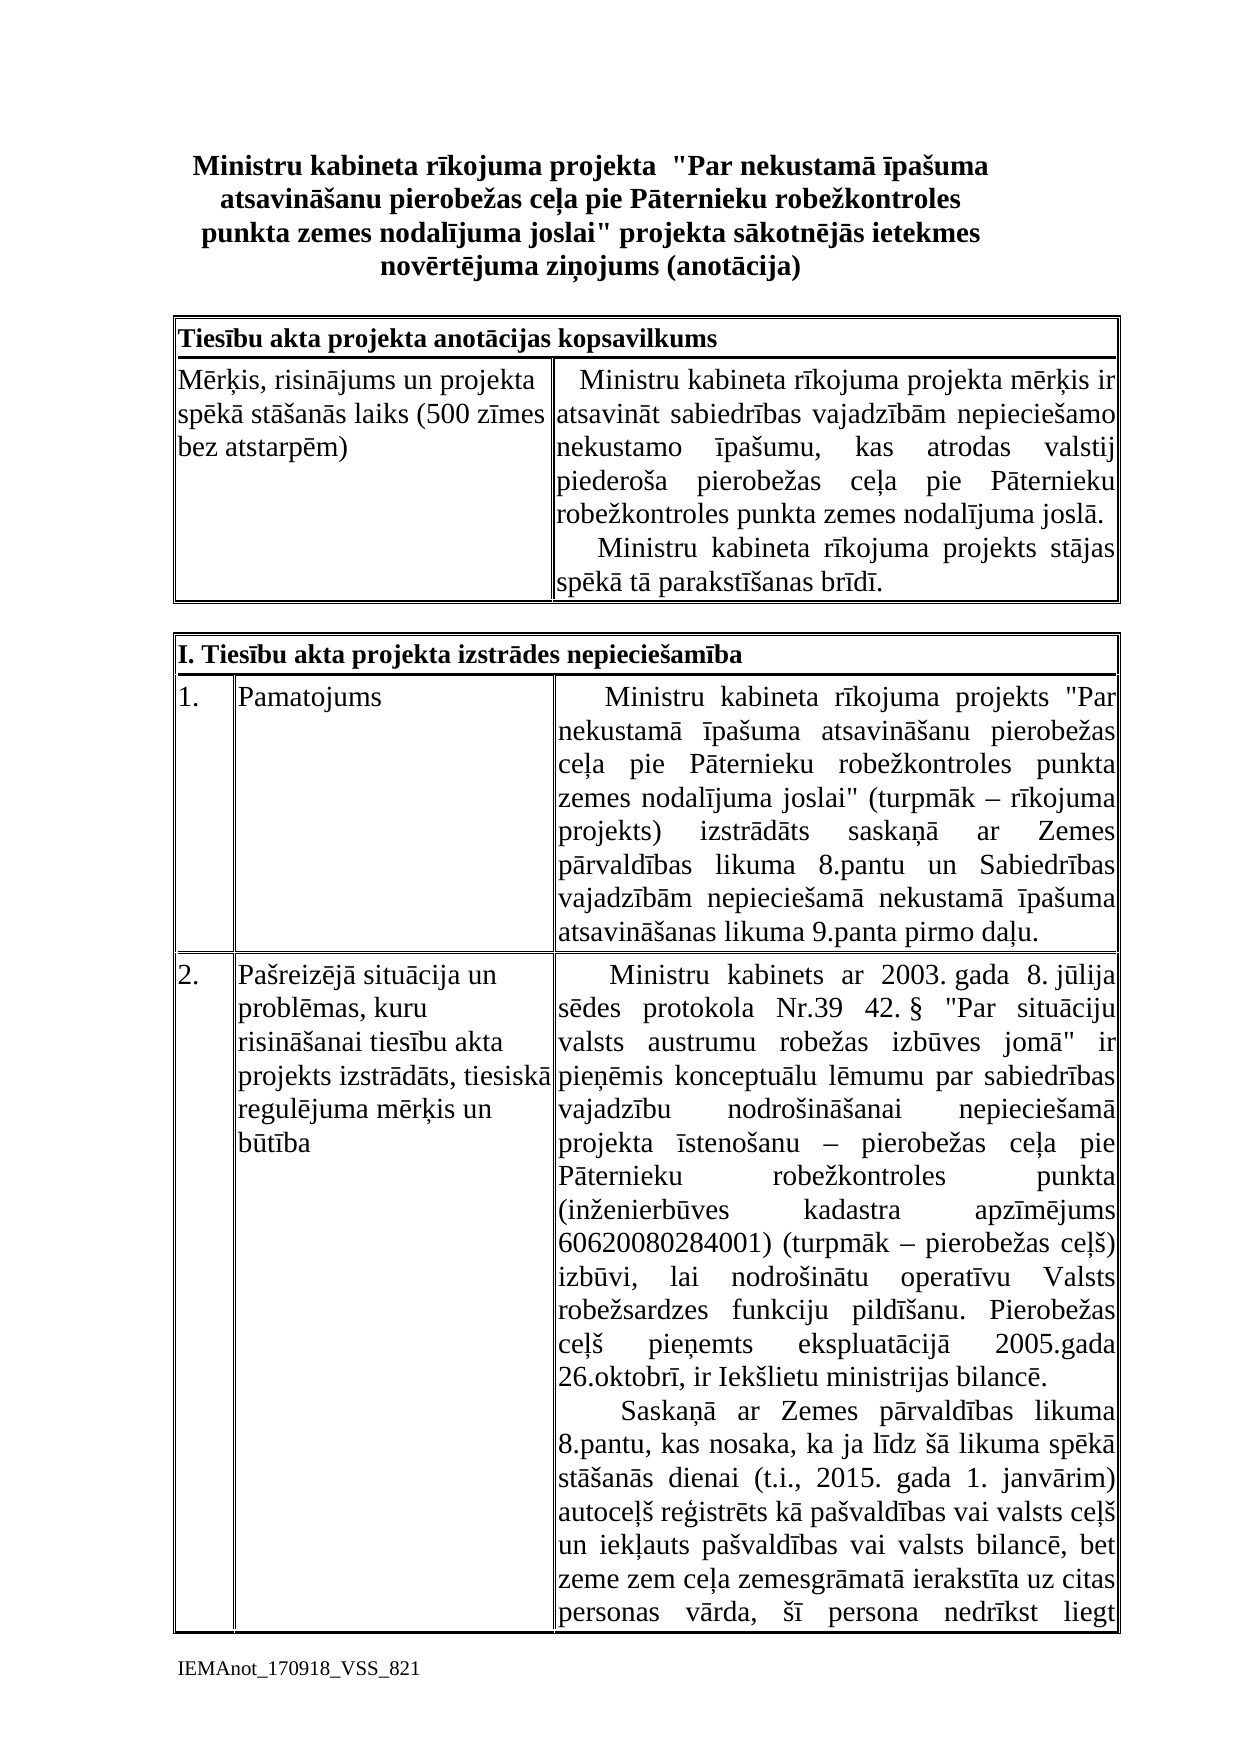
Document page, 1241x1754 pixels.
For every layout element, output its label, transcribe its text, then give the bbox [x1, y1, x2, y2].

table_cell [555, 951, 1119, 1631]
table_cell 2. [174, 951, 234, 1631]
table_cell Ministru kabineta rīkojuma projekts "Par nekustamā īpašuma atsavināšanu pierobežas ceļa pie Pāternieku robežkontroles punkta zemes nodalījuma joslai" (turpmāk – rīkojuma projekts) izstrādāts saskaņā ar Zemes pārvaldības likuma 8.pantu un Sabiedrības vajadzībām nepieciešamā nekustamā īpašuma atsavināšanas likuma 9.panta pirmo daļu. [556, 673, 1119, 951]
table_cell Pamatojums [236, 676, 553, 951]
table_cell 1. [174, 673, 233, 951]
table_header I. Tiesību akta projekta izstrādes nepieciešamība [176, 636, 1117, 673]
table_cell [235, 954, 555, 1631]
table_cell Mērķis, risinājums un projekta spēkā stāšanās laiks (500 zīmes bez atstarpēm) [176, 356, 553, 600]
table_header Tiesību akta projekta anotācijas kopsavilkums [176, 319, 1117, 356]
text projekta sākotnējās ietekmes novērtējuma ziņojums (anotācija) [177, 148, 1004, 282]
table_cell Ministru kabineta rīkojuma projekta mērķis ir atsavināt sabiedrības vajadzībām nepieciešamo nekustamo īpašumu, kas atrodas valstij piederoša pierobežas ceļa pie Pāternieku robežkontroles punkta zemes nodalījuma joslā. Ministru kabineta rīkojuma projekts stājas spēkā tā parakstīšanas brīdī. [553, 356, 1117, 600]
